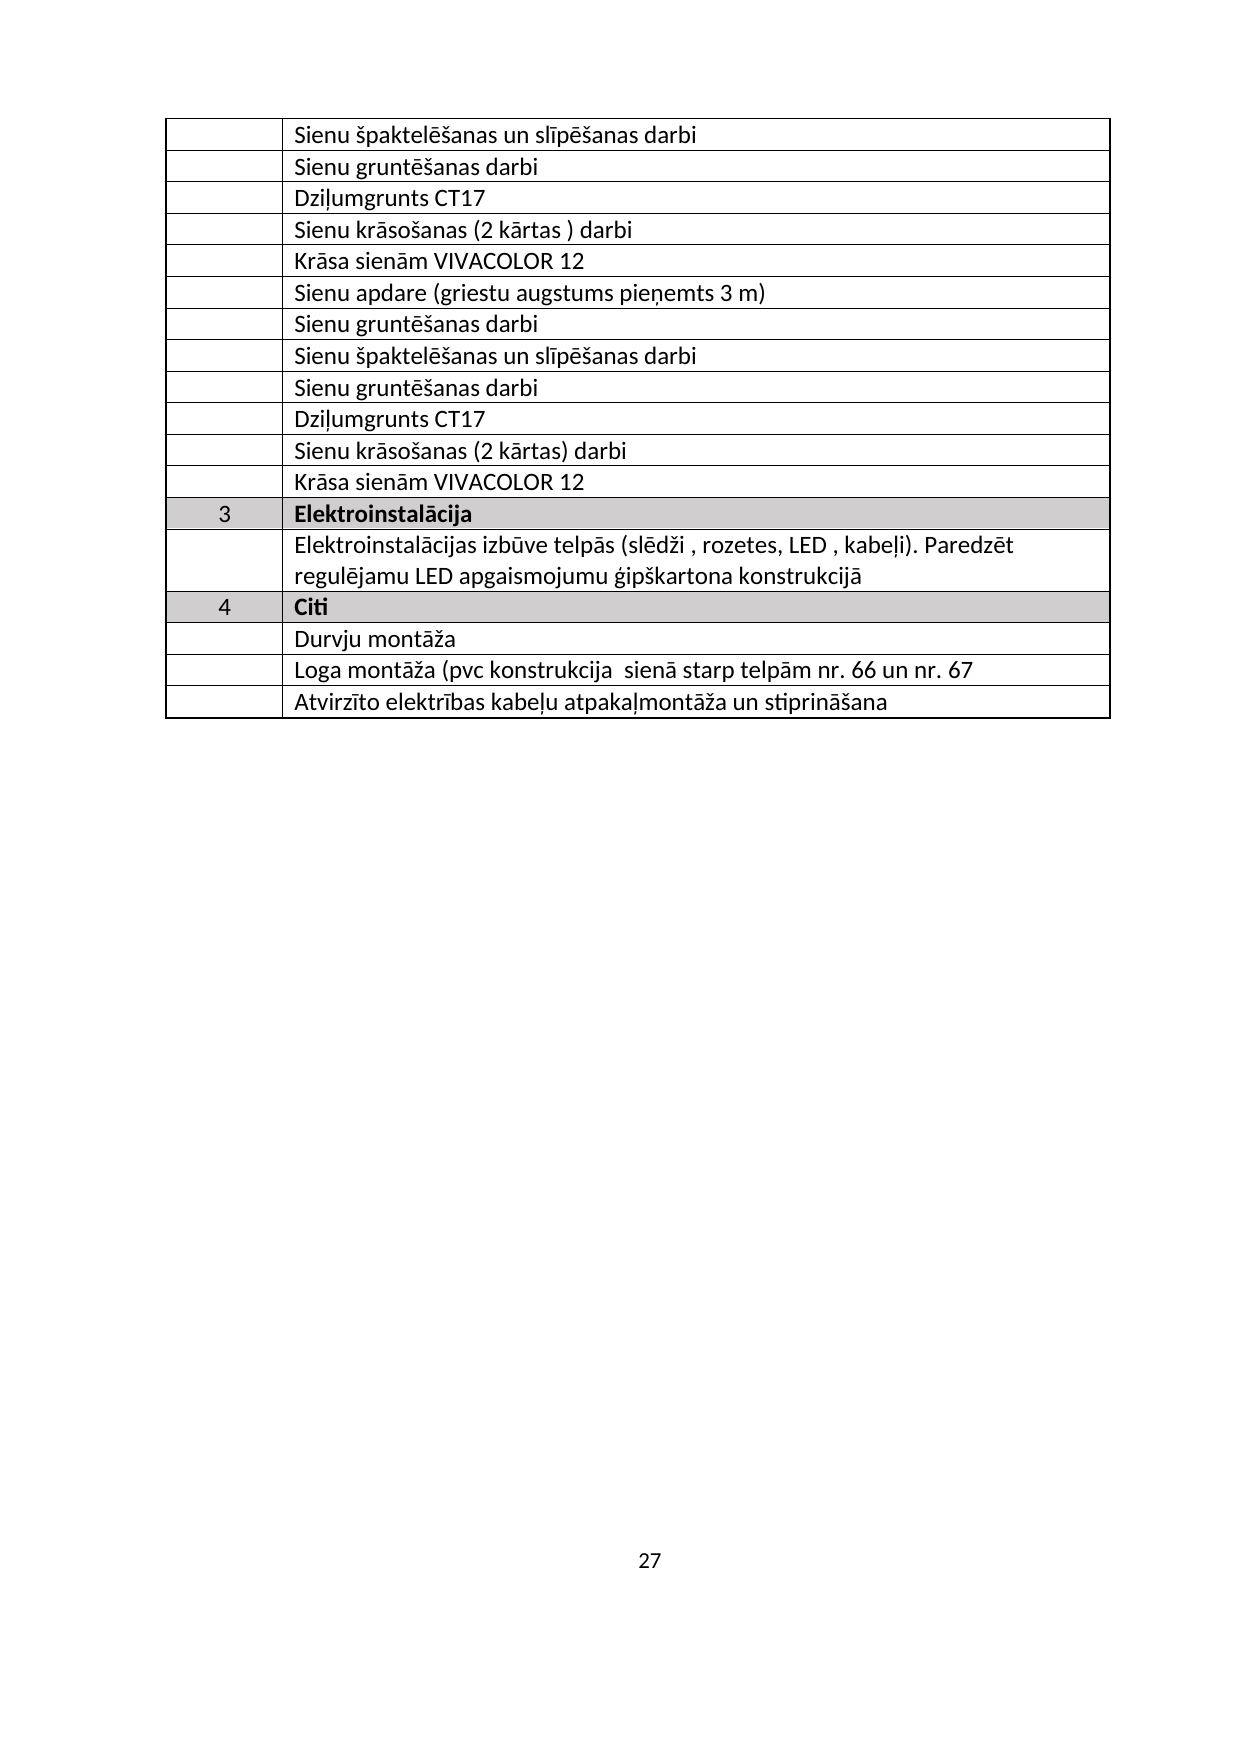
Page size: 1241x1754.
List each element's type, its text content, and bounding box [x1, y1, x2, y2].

table_cell Dziļumgrunts CT17 [283, 403, 1109, 434]
table_cell [167, 655, 282, 685]
table_cell Sienu špaktelēšanas un slīpēšanas darbi [283, 119, 1109, 150]
table_cell Durvju montāža [283, 623, 1109, 654]
table_cell [167, 530, 282, 591]
table_cell 4 [167, 592, 282, 622]
table_cell [167, 119, 282, 150]
table_cell Sienu gruntēšanas darbi [283, 372, 1109, 402]
table_cell Sienu gruntēšanas darbi [283, 309, 1109, 339]
table_cell Sienu gruntēšanas darbi [283, 151, 1109, 181]
table_cell Elektroinstalācijas izbūve telpās (slēdži , rozetes, LED , kabeļi). Paredzēt regulējamu LED apgaismojumu ģipškartona konstrukcijā [283, 530, 1109, 591]
table_cell 3 [167, 498, 282, 528]
table_cell Sienu špaktelēšanas un slīpēšanas darbi [283, 340, 1109, 371]
table_cell Loga montāža (pvc konstrukcija sienā starp telpām nr. 66 un nr. 67 [283, 655, 1109, 685]
table_cell Citi [283, 592, 1109, 622]
table_cell Sienu krāsošanas (2 kārtas ) darbi [283, 214, 1109, 244]
table_cell [167, 686, 282, 717]
table_cell [167, 372, 282, 402]
table_cell Dziļumgrunts CT17 [283, 182, 1109, 213]
table_cell [167, 245, 282, 276]
table_cell [167, 435, 282, 465]
table_cell [167, 214, 282, 244]
table_cell Krāsa sienām VIVACOLOR 12 [283, 245, 1109, 276]
table_cell [167, 182, 282, 213]
table_cell Krāsa sienām VIVACOLOR 12 [283, 466, 1109, 497]
table_cell Elektroinstalācija [283, 498, 1109, 528]
table_cell [167, 277, 282, 307]
table_cell [167, 309, 282, 339]
table_cell Sienu krāsošanas (2 kārtas) darbi [283, 435, 1109, 465]
table_cell [167, 340, 282, 371]
table_cell [167, 623, 282, 654]
table_cell Sienu apdare (griestu augstums pieņemts 3 m) [283, 277, 1109, 307]
table_cell [167, 466, 282, 497]
table_cell Atvirzīto elektrības kabeļu atpakaļmontāža un stiprināšana [283, 686, 1109, 717]
table_cell [167, 151, 282, 181]
table_cell [167, 403, 282, 434]
